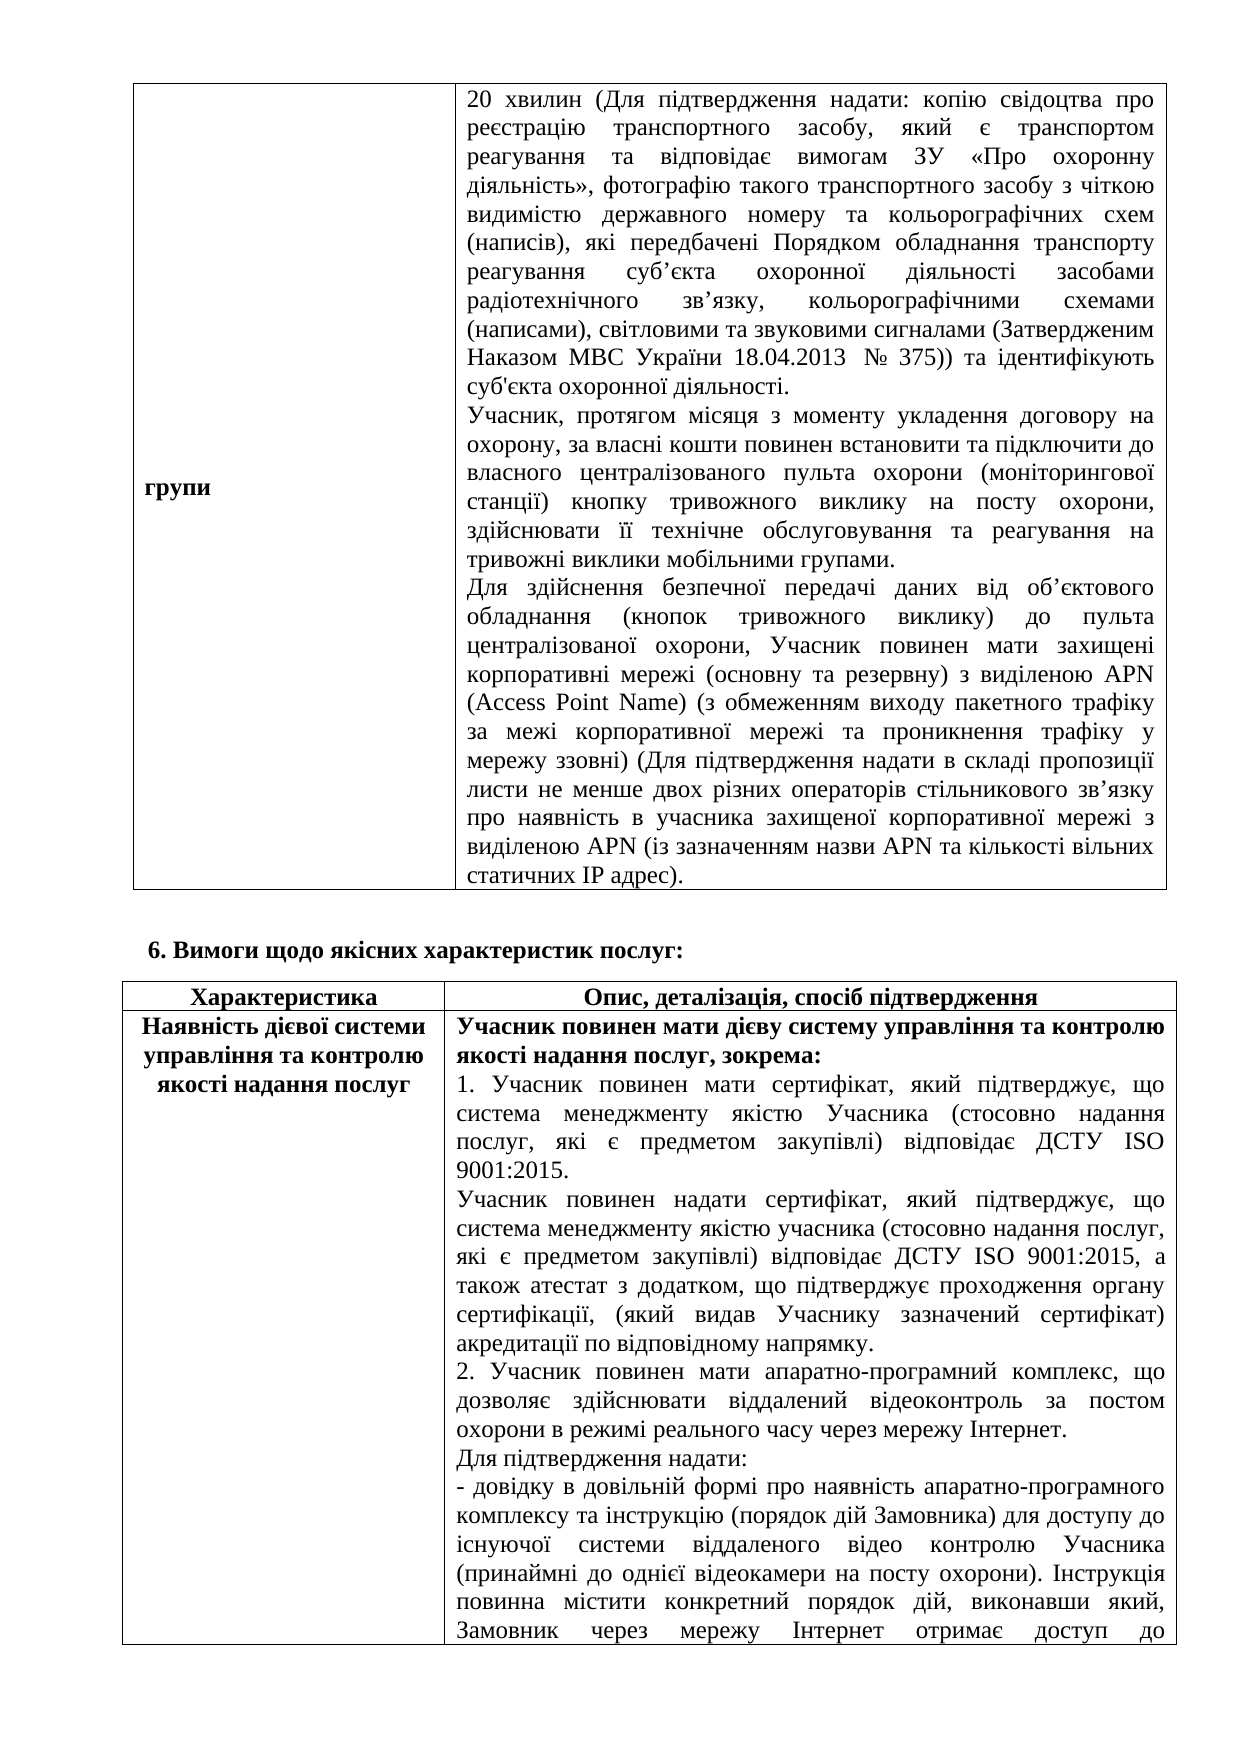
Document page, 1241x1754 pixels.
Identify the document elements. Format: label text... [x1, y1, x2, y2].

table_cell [445, 1011, 1176, 1644]
table_header Характеристика [123, 982, 444, 1010]
text 6. Вимоги щодо якісних характеристик послуг: [148, 935, 1152, 964]
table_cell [456, 84, 1166, 889]
table_header Опис, деталізація, спосіб підтвердження [445, 982, 1176, 1010]
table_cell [123, 1011, 444, 1644]
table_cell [134, 84, 455, 889]
